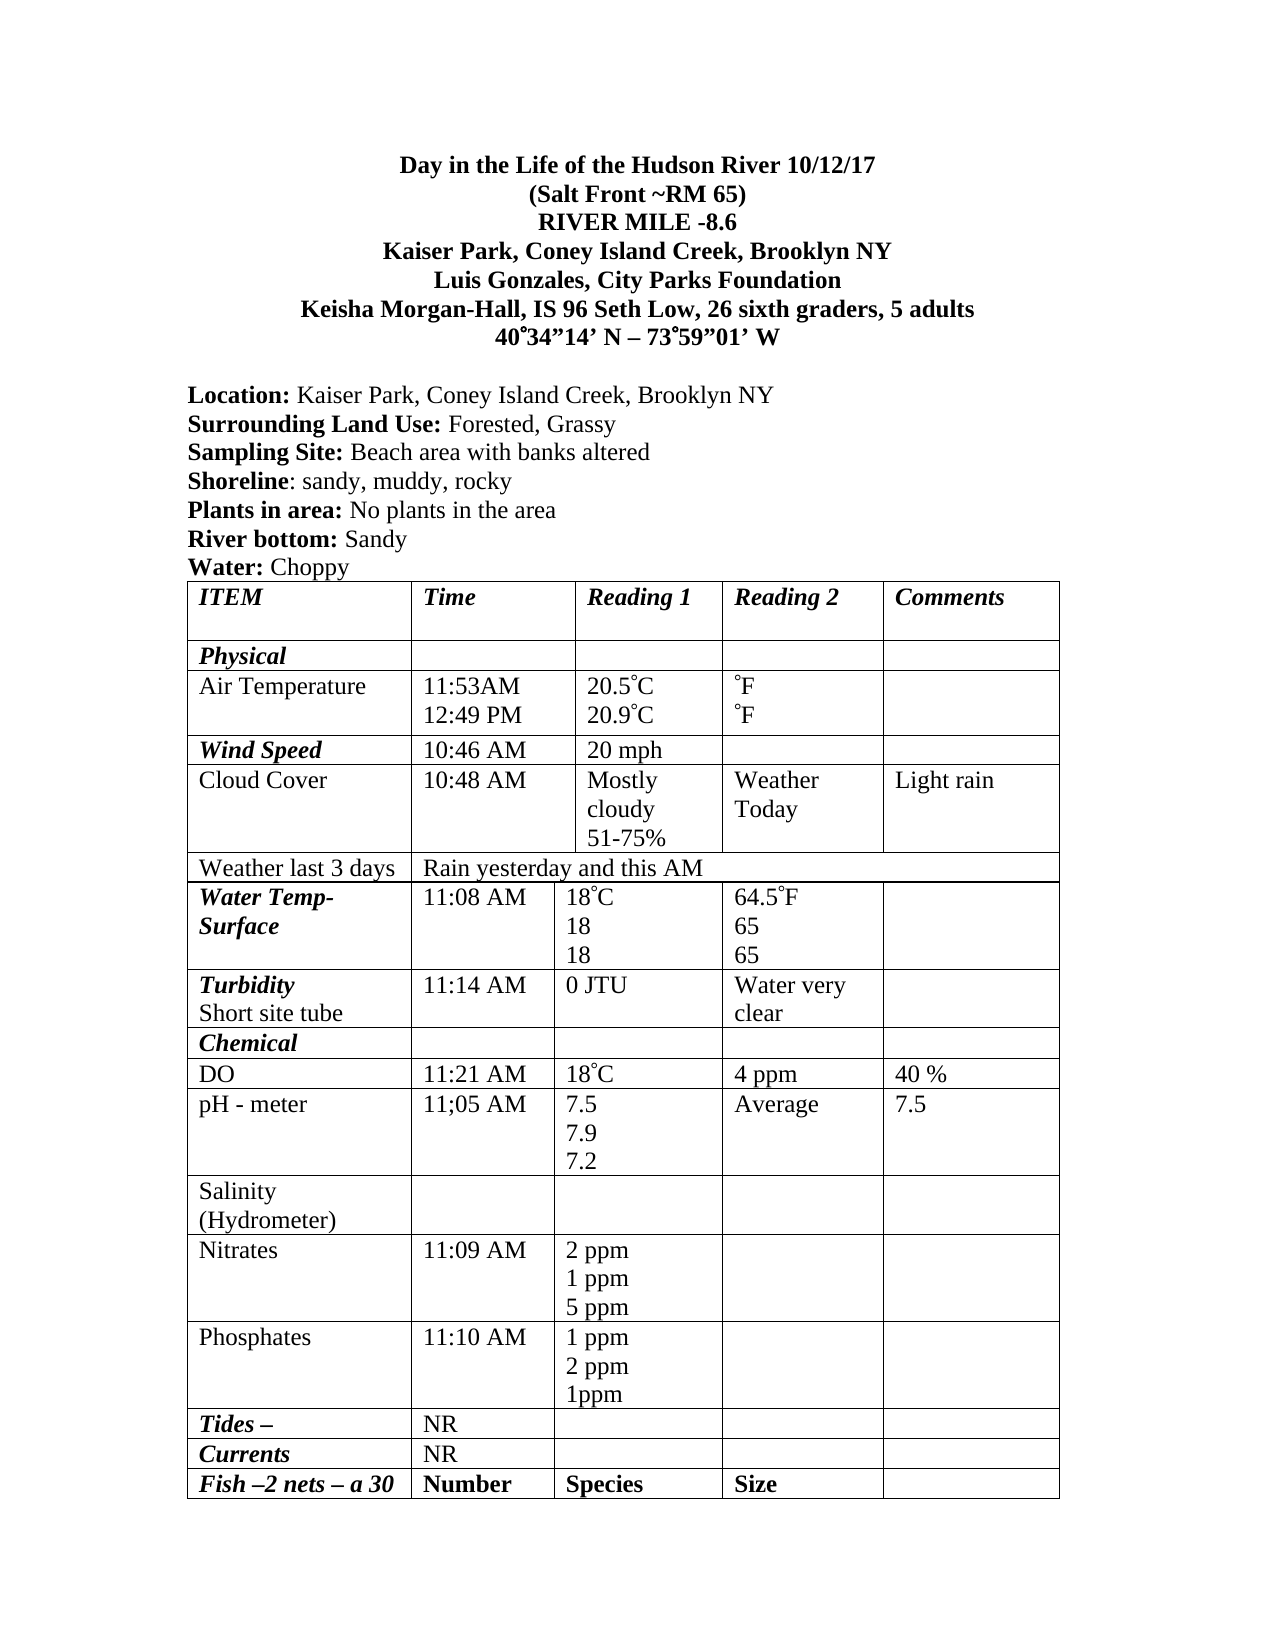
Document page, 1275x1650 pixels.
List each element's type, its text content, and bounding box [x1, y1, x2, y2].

table_cell Size [723, 1469, 883, 1498]
table_cell 7.5 [884, 1089, 1059, 1175]
table_cell [884, 1439, 1059, 1468]
text Kaiser Park, Coney Island Creek, Brooklyn NY [187, 236, 1087, 265]
table_cell Mostly cloudy 51-75% [576, 765, 722, 852]
table_cell [723, 1176, 883, 1234]
table_cell [884, 1176, 1059, 1234]
table_cell Average [723, 1089, 883, 1175]
table_cell 7.5 7.9 7.2 [555, 1089, 722, 1175]
table_cell Chemical [188, 1028, 411, 1058]
table_cell Wind Speed [188, 736, 411, 764]
table_cell [884, 970, 1059, 1027]
table_cell Species [555, 1469, 722, 1498]
table_cell Cloud Cover [188, 765, 411, 852]
table_cell Water Temp- Surface [188, 883, 411, 969]
table_cell [723, 1235, 883, 1321]
table_cell Weather last 3 days [188, 853, 411, 881]
text Shoreline: sandy, muddy, rocky [187, 466, 1087, 495]
table_cell 11:08 AM [412, 883, 554, 969]
text Location: Kaiser Park, Coney Island Creek, Brooklyn NY [187, 380, 1087, 409]
table_cell [412, 1176, 554, 1234]
table_cell Air Temperature [188, 671, 411, 734]
table_cell 18C 18 18 [555, 883, 722, 969]
table_cell [884, 641, 1059, 670]
table_cell [723, 1028, 883, 1058]
table_cell 1 ppm 2 ppm 1ppm [555, 1322, 722, 1408]
table_cell [723, 1439, 883, 1468]
table_cell DO [188, 1059, 411, 1088]
table_cell [555, 1028, 722, 1058]
table_cell [884, 1409, 1059, 1438]
table_cell 4 ppm [723, 1059, 883, 1088]
text River bottom: Sandy [187, 524, 1087, 552]
table_cell 20.5C 20.9C [576, 671, 722, 734]
table_cell [884, 1235, 1059, 1321]
table_cell [576, 641, 722, 670]
table_cell Weather Today [723, 765, 883, 852]
table_cell pH - meter [188, 1089, 411, 1175]
table_cell [723, 641, 883, 670]
table_cell 11:09 AM [412, 1235, 554, 1321]
table_cell 64.5F 65 65 [723, 883, 883, 969]
table_cell [555, 1409, 722, 1438]
table_cell Tides – [188, 1409, 411, 1438]
table_cell [884, 671, 1059, 734]
table_cell Currents [188, 1439, 411, 1468]
table_cell 11:53AM 12:49 PM [412, 671, 575, 734]
table_cell [412, 1028, 554, 1058]
table_cell [412, 641, 575, 670]
table_cell [884, 1469, 1059, 1498]
table_cell Nitrates [188, 1235, 411, 1321]
table_header Reading 1 [576, 582, 722, 640]
table_cell Physical [188, 641, 411, 670]
table_header Comments [884, 582, 1059, 640]
table_cell 11:10 AM [412, 1322, 554, 1408]
table_cell 11:14 AM [412, 970, 554, 1027]
text Sampling Site: Beach area with banks altered [187, 437, 1087, 466]
table_cell 40 % [884, 1059, 1059, 1088]
table_cell F F [723, 671, 883, 734]
table_cell Water very clear [723, 970, 883, 1027]
text RIVER MILE -8.6 [187, 207, 1087, 236]
table_cell 10:48 AM [412, 765, 575, 852]
table_cell 2 ppm 1 ppm 5 ppm [555, 1235, 722, 1321]
table_cell [884, 736, 1059, 764]
table_cell NR [412, 1439, 554, 1468]
table_cell 0 JTU [555, 970, 722, 1027]
table_cell [884, 1322, 1059, 1408]
table_cell NR [412, 1409, 554, 1438]
table_cell Light rain [884, 765, 1059, 852]
table_cell 11;05 AM [412, 1089, 554, 1175]
text Day in the Life of the Hudson River 10/12/17 [187, 150, 1087, 179]
text Surrounding Land Use: Forested, Grassy [187, 409, 1087, 437]
table_cell [723, 1409, 883, 1438]
table_cell Rain yesterday and this AM [412, 853, 1059, 881]
text Luis Gonzales, City Parks Foundation [187, 265, 1087, 294]
table_cell 11:21 AM [412, 1059, 554, 1088]
table_cell Phosphates [188, 1322, 411, 1408]
text Plants in area: No plants in the area [187, 495, 1087, 524]
table_cell [884, 883, 1059, 969]
text (Salt Front ~RM 65) [187, 179, 1087, 207]
table_cell Turbidity Short site tube [188, 970, 411, 1027]
table_cell Number [412, 1469, 554, 1498]
table_cell 10:46 AM [412, 736, 575, 764]
table_cell Salinity (Hydrometer) [188, 1176, 411, 1234]
text 4034”14’ N – 7359”01’ W [187, 322, 1087, 351]
table_header Reading 2 [723, 582, 883, 640]
table_cell [555, 1439, 722, 1468]
table_cell 20 mph [576, 736, 722, 764]
text Water: Choppy [187, 552, 1087, 581]
table_cell [884, 1028, 1059, 1058]
table_cell 18C [555, 1059, 722, 1088]
table_cell [723, 736, 883, 764]
table_cell [723, 1322, 883, 1408]
table_header ITEM [188, 582, 411, 640]
table_cell [555, 1176, 722, 1234]
text Keisha Morgan-Hall, IS 96 Seth Low, 26 sixth graders, 5 adults [187, 294, 1087, 322]
table_header Time [412, 582, 575, 640]
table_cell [188, 1469, 411, 1498]
